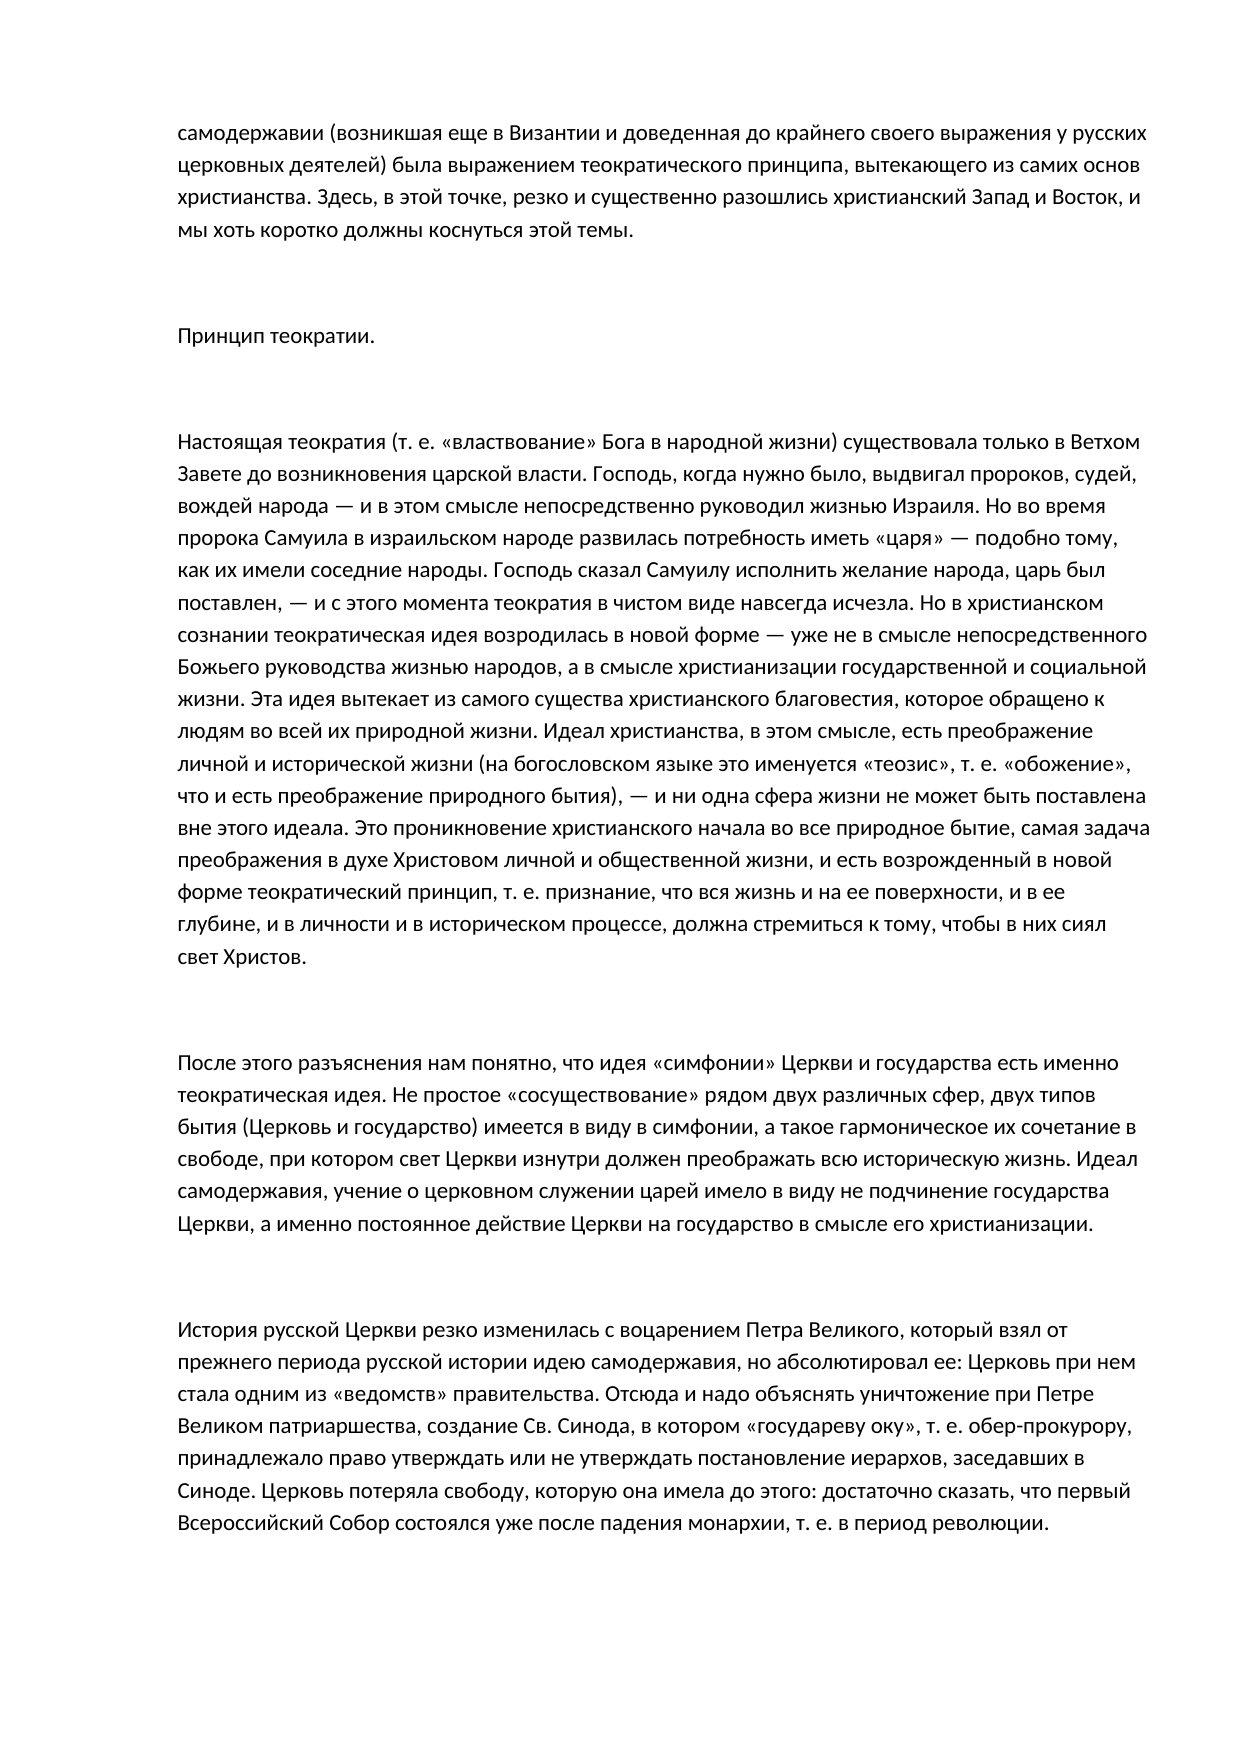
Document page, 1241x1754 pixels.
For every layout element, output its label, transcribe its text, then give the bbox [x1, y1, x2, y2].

text После этого разъяснения нам понятно, что идея «симфонии» Церкви и государства есть именно теократическая идея. Не простое «сосуществование» рядом двух различных сфер, двух типов бытия (Церковь и государство) имеется в виду в симфонии, а такое гармоническое их сочетание в свободе, при котором свет Церкви изнутри должен преображать всю историческую жизнь. Идеал самодержавия, учение о церковном служении царей имело в виду не подчинение государства Церкви, а именно постоянное действие Церкви на государство в смысле его христианизации. [177, 1048, 1152, 1237]
text Принцип теократии. [177, 321, 1152, 349]
text Настоящая теократия (т. е. «властвование» Бога в народной жизни) существовала только в Ветхом Завете до возникновения царской власти. Господь, когда нужно было, выдвигал пророков, судей, вождей народа — и в этом смысле непосредственно руководил жизнью Израиля. Но во время пророка Самуила в израильском народе развилась потребность иметь «царя» — подобно тому, как их имели соседние народы. Господь сказал Самуилу исполнить желание народа, царь был поставлен, — и с этого момента теократия в чистом виде навсегда исчезла. Но в христианском сознании теократическая идея возродилась в новой форме — уже не в смысле непосредственного Божьего руководства жизнью народов, а в смысле христианизации государственной и социальной жизни. Эта идея вытекает из самого существа христианского благовестия, которое обращено к людям во всей их природной жизни. Идеал христианства, в этом смысле, есть преображение личной и исторической жизни (на богословском языке это именуется «теозис», т. е. «обожение», что и есть преображение природного бытия), — и ни одна сфера жизни не может быть поставлена вне этого идеала. Это проникновение христианского начала во все природное бытие, самая задача преображения в духе Христовом личной и общественной жизни, и есть возрожденный в новой форме теократический принцип, т. е. признание, что вся жизнь и на ее поверхности, и в ее глубине, и в личности и в историческом процессе, должна стремиться к тому, чтобы в них сиял свет Христов. [177, 427, 1152, 970]
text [177, 118, 1152, 243]
text История русской Церкви резко изменилась с воцарением Петра Великого, который взял от прежнего периода русской истории идею самодержавия, но абсолютировал ее: Церковь при нем стала одним из «ведомств» правительства. Отсюда и надо объяснять уничтожение при Петре Великом патриаршества, создание Св. Синода, в котором «государеву оку», т. е. обер-прокурору, принадлежало право утверждать или не утверждать постановление иерархов, заседавших в Синоде. Церковь потеряла свободу, которую она имела до этого: достаточно сказать, что первый Всероссийский Собор состоялся уже после падения монархии, т. е. в период революции. [177, 1315, 1152, 1536]
